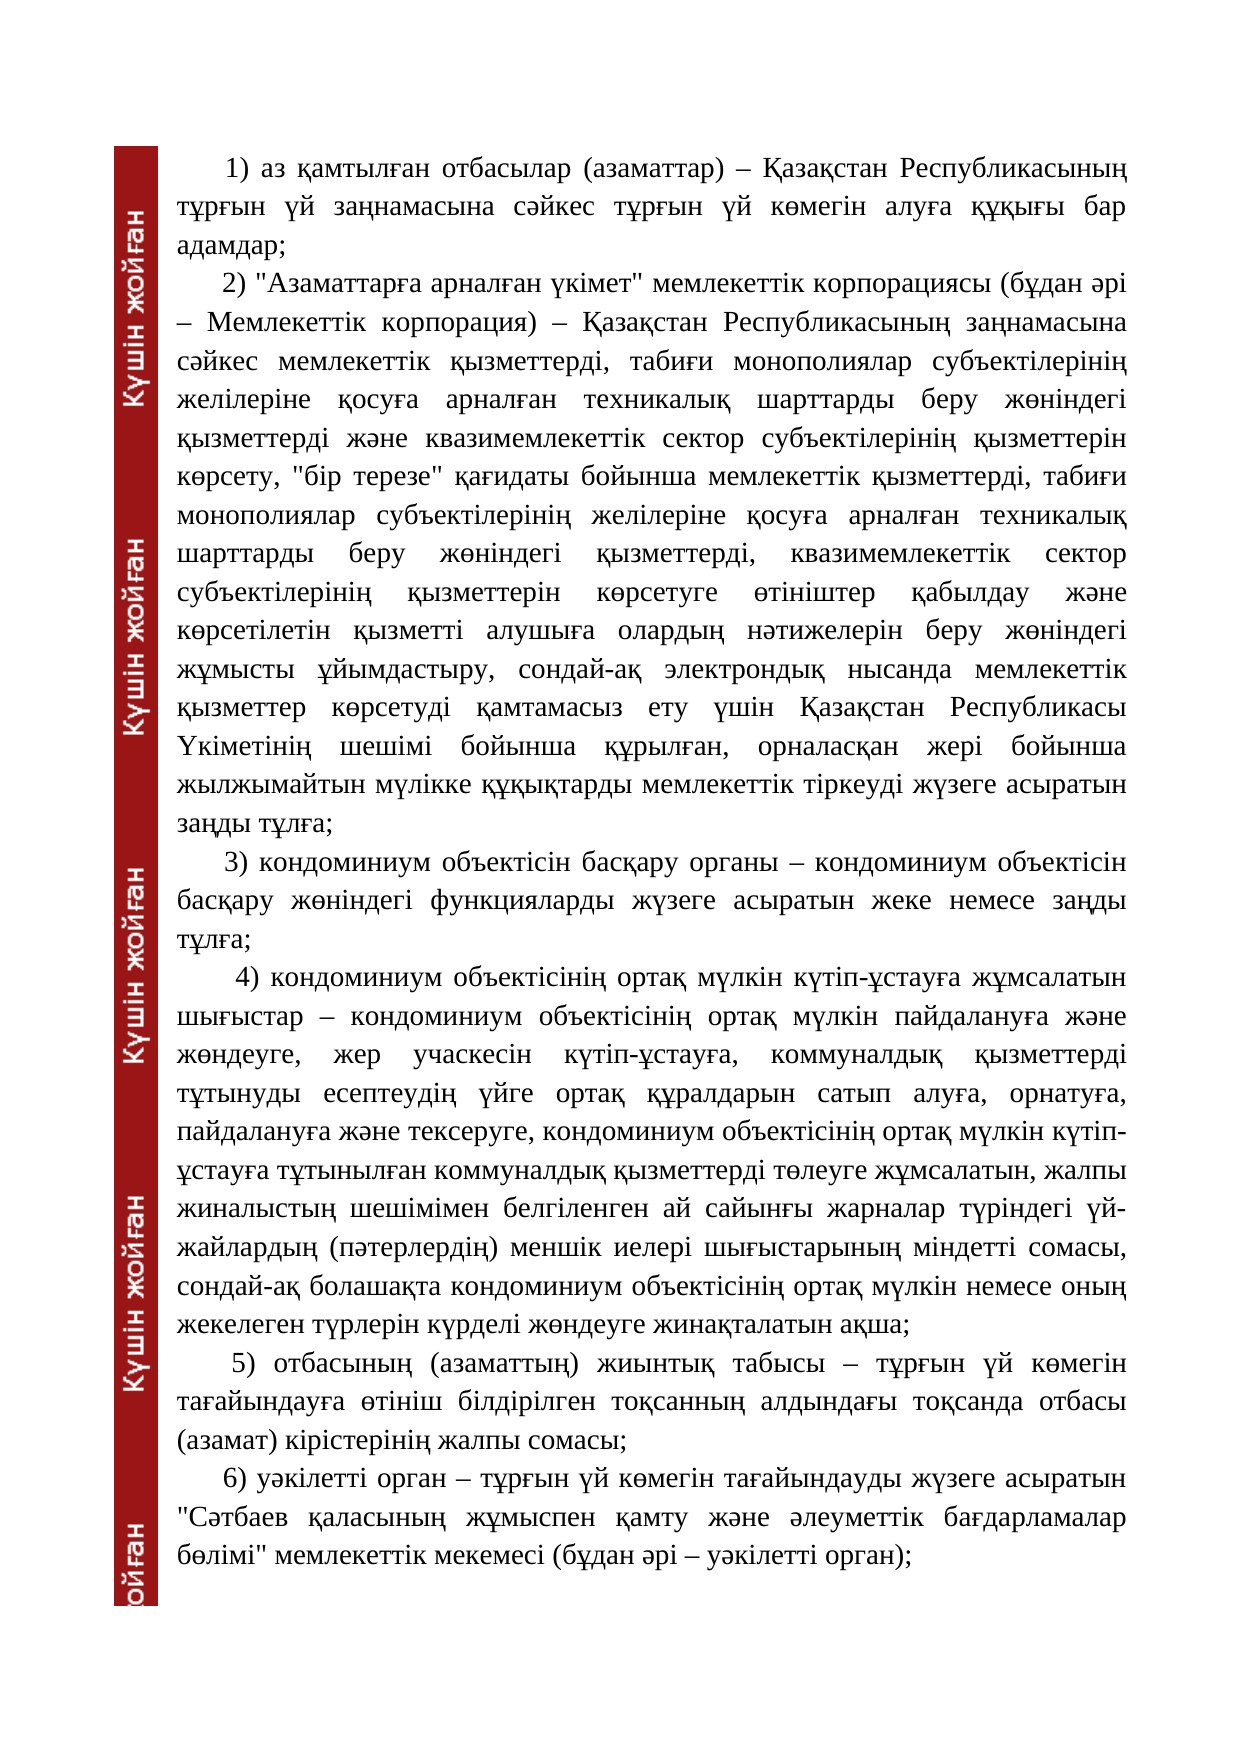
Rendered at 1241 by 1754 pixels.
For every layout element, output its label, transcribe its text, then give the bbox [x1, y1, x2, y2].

text 3) кондоминиум объектісін басқару органы – кондоминиум объектісін басқару жөніндегі функцияларды жүзеге асыратын жеке немесе заңды тұлға; [112, 844, 1128, 954]
picture [114, 1340, 158, 1345]
text 6) уәкілетті орган – тұрғын үй көмегін тағайындауды жүзеге асыратын "Сәтбаев қаласының жұмыспен қамту және әлеуметтік бағдарламалар бөлімі" мемлекеттік мекемесі (бұдан әрі – уәкілетті орган); [112, 1460, 1128, 1571]
text 4) кондоминиум объектісінің ортақ мүлкін күтіп-ұстауға жұмсалатын шығыстар – кондоминиум объектісінің ортақ мүлкін пайдалануға және жөндеуге, жер учаскесін күтіп-ұстауға, коммуналдық қызметтерді тұтынуды есептеудің үйге ортақ құралдарын сатып алуға, орнатуға, пайдалануға және тексеруге, кондоминиум объектісінің ортақ мүлкін күтіп-ұстауға тұтынылған коммуналдық қызметтерді төлеуге жұмсалатын, жалпы жиналыстың шешімімен белгіленген ай сайынғы жарналар түріндегі үй-жайлардың (пәтерлердің) меншік иелері шығыстарының міндетті сомасы, сондай-ақ болашақта кондоминиум объектісінің ортақ мүлкін немесе оның жекелеген түрлерін күрделі жөндеуге жинақталатын ақша; [112, 959, 1128, 1340]
picture [114, 954, 158, 959]
text 5) отбасының (азаматтың) жиынтық табысы – тұрғын үй көмегін тағайындауға өтініш білдірілген тоқсанның алдындағы тоқсанда отбасы (азамат) кірістерінің жалпы сомасы; [112, 1345, 1128, 1455]
picture [114, 146, 158, 150]
text 2) "Азаматтарға арналған үкімет" мемлекеттік корпорациясы (бұдан әрі – Мемлекеттік корпорация) – Қазақстан Республикасының заңнамасына сәйкес мемлекеттік қызметтерді, табиғи монополиялар субъектілерінің желілеріне қосуға арналған техникалық шарттарды беру жөніндегі қызметтерді және квазимемлекеттік сектор субъектілерінің қызметтерін көрсету, "бір терезе" қағидаты бойынша мемлекеттік қызметтерді, табиғи монополиялар субъектілерінің желілеріне қосуға арналған техникалық шарттарды беру жөніндегі қызметтерді, квазимемлекеттік сектор субъектілерінің қызметтерін көрсетуге өтініштер қабылдау және көрсетілетін қызметті алушыға олардың нәтижелерін беру жөніндегі жұмысты ұйымдастыру, сондай-ақ электрондық нысанда мемлекеттік қызметтер көрсетуді қамтамасыз ету үшін Қазақстан Республикасы Үкіметінің шешімі бойынша құрылған, орналасқан жері бойынша жылжымайтын мүлікке құқықтарды мемлекеттік тіркеуді жүзеге асыратын заңды тұлға; [112, 266, 1128, 839]
text 1) аз қамтылған отбасылар (азаматтар) – Қазақстан Республикасының тұрғын үй заңнамасына сәйкес тұрғын үй көмегін алуға құқығы бар адамдар; [112, 150, 1128, 261]
picture [114, 261, 158, 266]
picture [114, 1455, 158, 1460]
picture [114, 1571, 158, 1606]
picture [114, 839, 158, 844]
